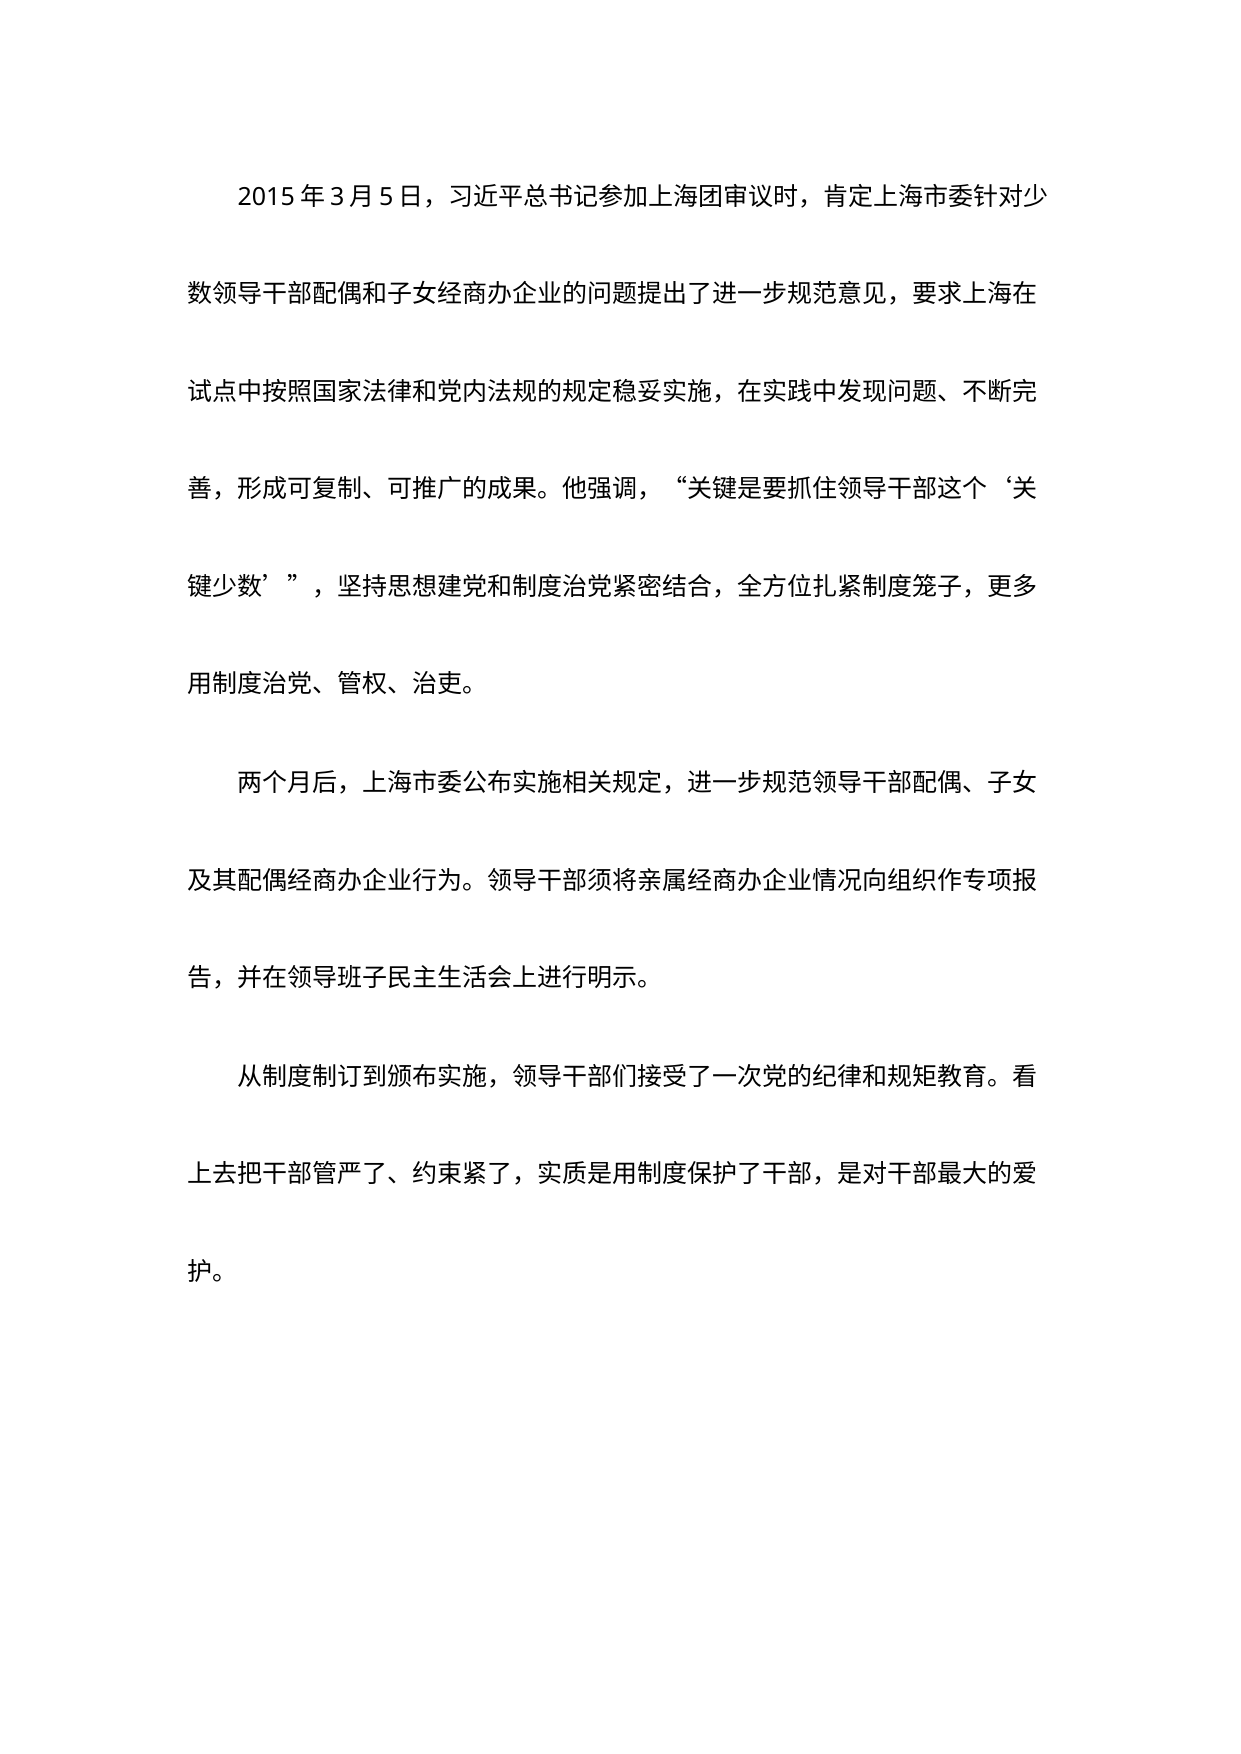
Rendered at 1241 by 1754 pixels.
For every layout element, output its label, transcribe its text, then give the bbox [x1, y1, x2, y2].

text 从制度制订到颁布实施，领导干部们接受了一次党的纪律和规矩教育。看上去把干部管严了、约束紧了，实质是用制度保护了干部，是对干部最大的爱护。 [187, 1042, 1053, 1302]
text 两个月后，上海市委公布实施相关规定，进一步规范领导干部配偶、子女及其配偶经商办企业行为。领导干部须将亲属经商办企业情况向组织作专项报告，并在领导班子民主生活会上进行明示。 [187, 748, 1053, 1008]
text 2015年3月5日，习近平总书记参加上海团审议时，肯定上海市委针对少数领导干部配偶和子女经商办企业的问题提出了进一步规范意见，要求上海在试点中按照国家法律和党内法规的规定稳妥实施，在实践中发现问题、不断完善，形成可复制、可推广的成果。他强调，“关键是要抓住领导干部这个‘关键少数’”，坚持思想建党和制度治党紧密结合，全方位扎紧制度笼子，更多用制度治党、管权、治吏。 [187, 162, 1053, 714]
